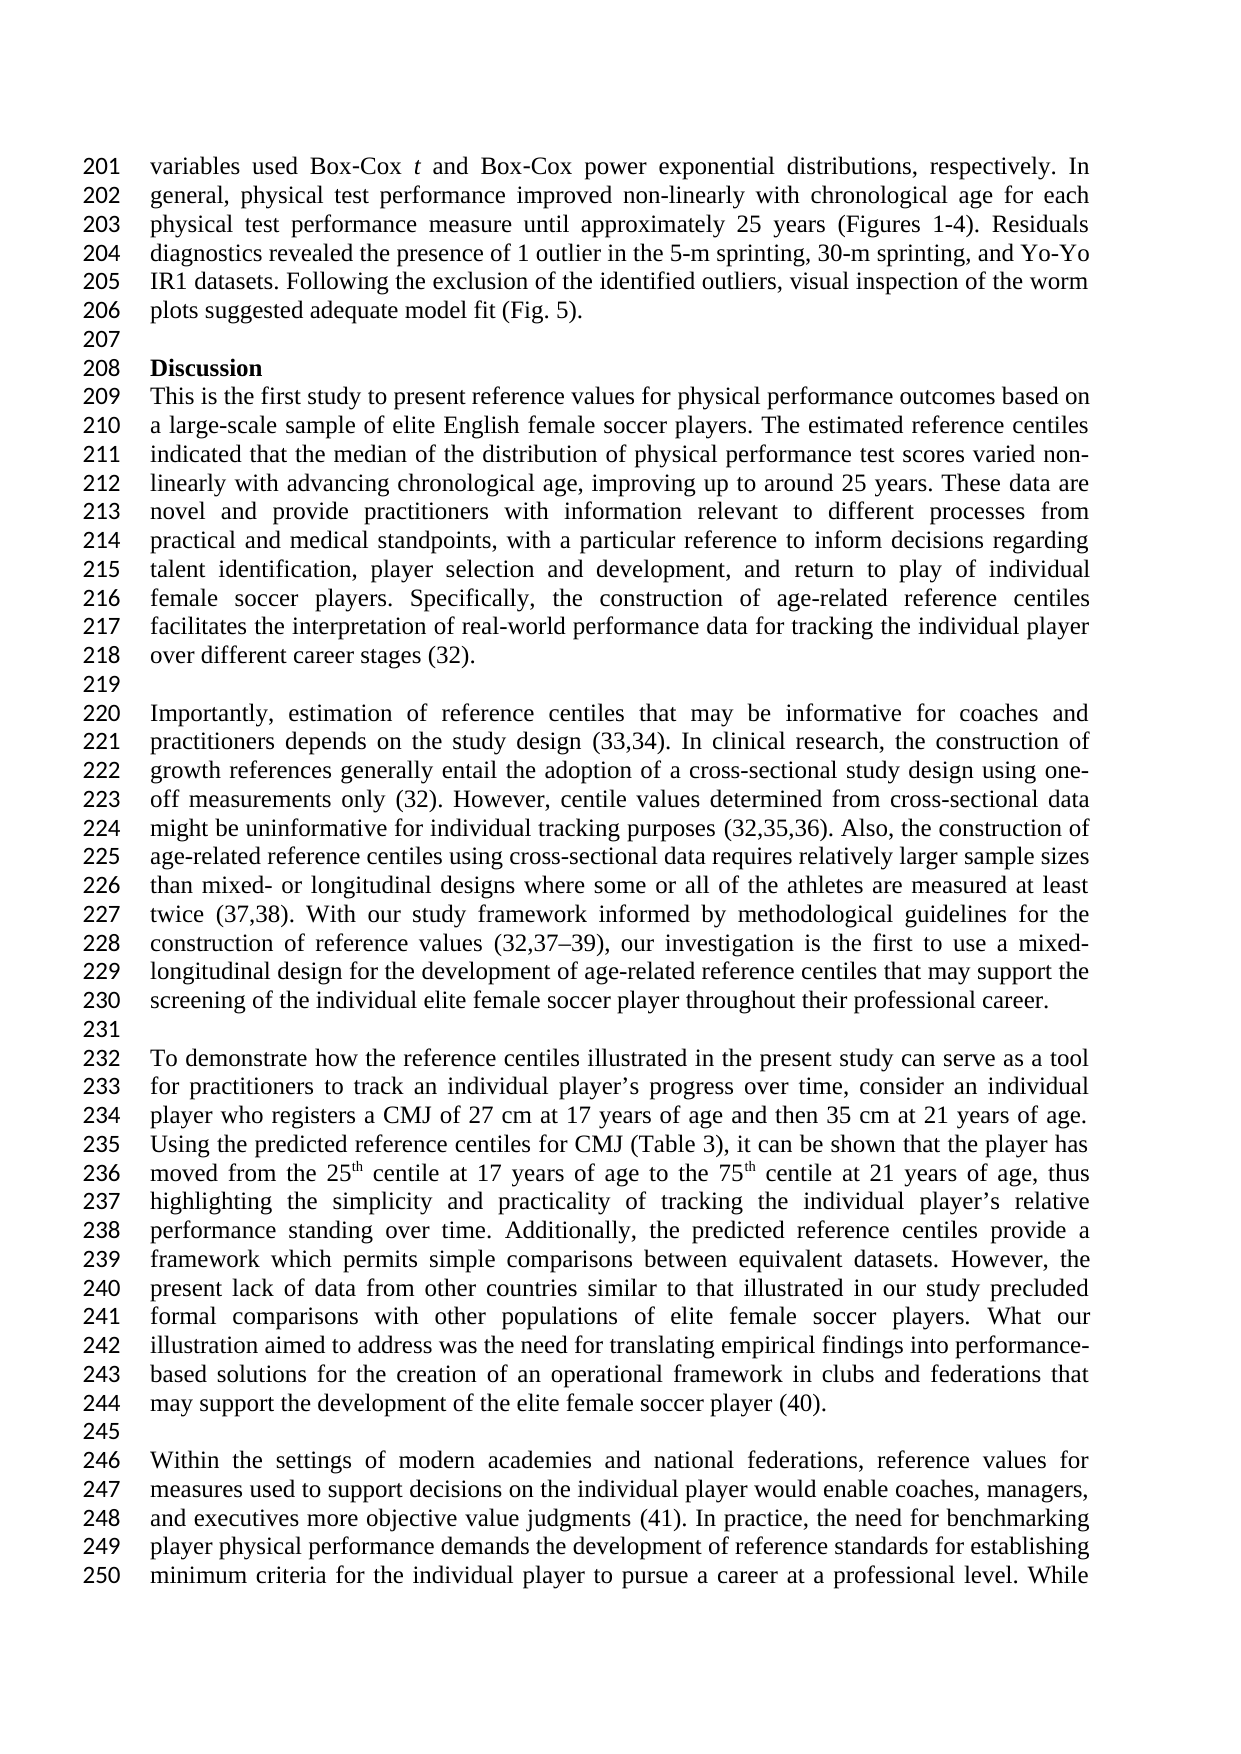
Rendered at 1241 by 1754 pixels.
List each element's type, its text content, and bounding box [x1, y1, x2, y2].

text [150, 150, 1090, 324]
text This is the first study to present reference values for physical performance outcomes based on a large-scale sample of elite English female soccer players. The estimated reference centiles indicated that the median of the distribution of physical performance test scores varied non-linearly with advancing chronological age, improving up to around 25 years. These data are novel and provide practitioners with information relevant to different processes from practical and medical standpoints, with a particular reference to inform decisions regarding talent identification, player selection and development, and return to play of individual female soccer players. Specifically, the construction of age-related reference centiles facilitates the interpretation of real-world performance data for tracking the individual player over different career stages (32). [150, 381, 1090, 669]
text Importantly, estimation of reference centiles that may be informative for coaches and practitioners depends on the study design (33,34). In clinical research, the construction of growth references generally entail the adoption of a cross-sectional study design using one-off measurements only (32). However, centile values determined from cross-sectional data might be uninformative for individual tracking purposes (32,35,36). Also, the construction of age-related reference centiles using cross-sectional data requires relatively larger sample sizes than mixed- or longitudinal designs where some or all of the athletes are measured at least twice (37,38). With our study framework informed by methodological guidelines for the construction of reference values (32,37–39), our investigation is the first to use a mixed-longitudinal design for the development of age-related reference centiles that may support the screening of the individual elite female soccer player throughout their professional career. [150, 698, 1090, 1014]
text To demonstrate how the reference centiles illustrated in the present study can serve as a tool for practitioners to track an individual player’s progress over time, consider an individual player who registers a CMJ of 27 cm at 17 years of age and then 35 cm at 21 years of age. Using the predicted reference centiles for CMJ (Table 3), it can be shown that the player has moved from the 25th centile at 17 years of age to the 75th centile at 21 years of age, thus highlighting the simplicity and practicality of tracking the individual player’s relative performance standing over time. Additionally, the predicted reference centiles provide a framework which permits simple comparisons between equivalent datasets. However, the present lack of data from other countries similar to that illustrated in our study precluded formal comparisons with other populations of elite female soccer players. What our illustration aimed to address was the need for translating empirical findings into performance-based solutions for the creation of an operational framework in clubs and federations that may support the development of the elite female soccer player (40). [150, 1043, 1090, 1416]
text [150, 1445, 1090, 1589]
text Discussion [150, 353, 1090, 381]
